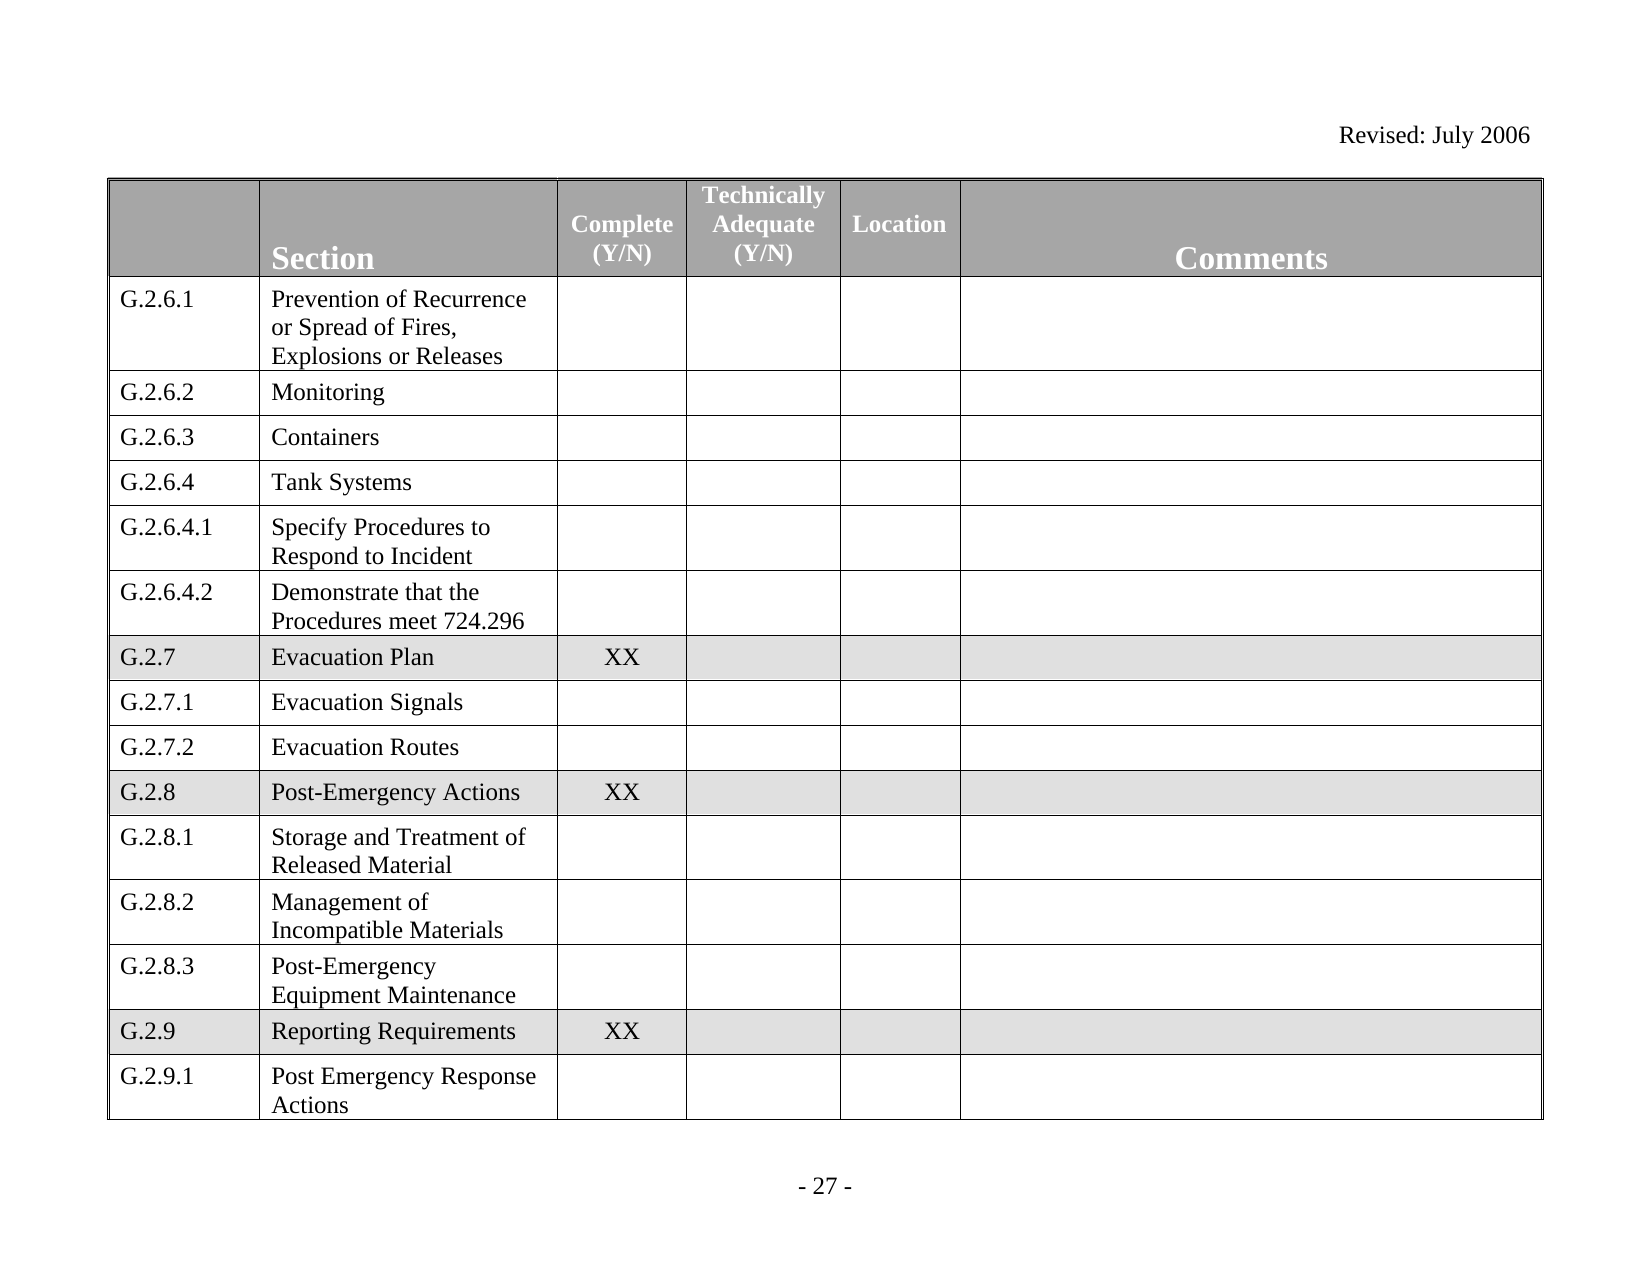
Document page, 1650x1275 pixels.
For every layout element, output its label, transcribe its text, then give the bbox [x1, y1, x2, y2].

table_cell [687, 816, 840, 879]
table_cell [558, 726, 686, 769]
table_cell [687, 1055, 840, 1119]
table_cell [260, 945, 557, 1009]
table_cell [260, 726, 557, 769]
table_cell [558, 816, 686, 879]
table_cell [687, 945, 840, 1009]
table_header Technically Adequate (Y/N) [687, 181, 840, 276]
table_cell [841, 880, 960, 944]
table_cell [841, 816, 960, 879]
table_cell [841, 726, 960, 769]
table_cell [841, 416, 960, 460]
table_cell Tank Systems [260, 461, 557, 505]
table_cell [961, 277, 1541, 370]
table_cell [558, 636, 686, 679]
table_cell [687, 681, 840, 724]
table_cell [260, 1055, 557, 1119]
table_header Complete (Y/N) [558, 181, 686, 276]
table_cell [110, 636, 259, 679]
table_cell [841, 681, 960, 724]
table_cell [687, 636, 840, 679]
table_cell [687, 416, 840, 460]
table_cell [558, 461, 686, 505]
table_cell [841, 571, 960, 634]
table_cell [687, 371, 840, 415]
table_cell [841, 461, 960, 505]
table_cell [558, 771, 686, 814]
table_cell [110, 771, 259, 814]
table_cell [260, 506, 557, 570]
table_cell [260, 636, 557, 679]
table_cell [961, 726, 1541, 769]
table_cell Prevention of Recurrence or Spread of Fires, Explosions or Releases [260, 277, 557, 370]
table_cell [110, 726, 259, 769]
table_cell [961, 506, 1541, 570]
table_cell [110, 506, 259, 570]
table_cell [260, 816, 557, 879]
table_cell [558, 371, 686, 415]
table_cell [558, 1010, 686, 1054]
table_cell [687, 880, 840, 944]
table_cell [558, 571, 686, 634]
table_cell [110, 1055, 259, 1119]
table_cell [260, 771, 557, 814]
table_cell G.2.6.4 [110, 461, 259, 505]
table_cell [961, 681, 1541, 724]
table_header Location [841, 181, 960, 276]
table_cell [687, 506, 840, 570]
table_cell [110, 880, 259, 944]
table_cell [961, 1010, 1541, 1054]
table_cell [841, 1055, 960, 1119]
table_cell [558, 416, 686, 460]
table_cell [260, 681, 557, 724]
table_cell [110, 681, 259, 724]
table_header Section [260, 181, 557, 276]
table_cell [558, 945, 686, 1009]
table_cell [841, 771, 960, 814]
table_cell G.2.6.1 [110, 277, 259, 370]
table_cell [841, 277, 960, 370]
table_cell Monitoring [260, 371, 557, 415]
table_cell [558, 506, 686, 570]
table_cell [841, 371, 960, 415]
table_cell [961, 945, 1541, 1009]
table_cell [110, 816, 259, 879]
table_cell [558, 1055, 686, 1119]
table_cell G.2.6.3 [110, 416, 259, 460]
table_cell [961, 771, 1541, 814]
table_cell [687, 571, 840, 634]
table_cell Containers [260, 416, 557, 460]
table_cell [961, 416, 1541, 460]
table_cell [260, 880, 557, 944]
table_header [110, 181, 259, 276]
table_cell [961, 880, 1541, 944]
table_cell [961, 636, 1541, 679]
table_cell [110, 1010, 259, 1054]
table_cell [687, 277, 840, 370]
table_cell [687, 461, 840, 505]
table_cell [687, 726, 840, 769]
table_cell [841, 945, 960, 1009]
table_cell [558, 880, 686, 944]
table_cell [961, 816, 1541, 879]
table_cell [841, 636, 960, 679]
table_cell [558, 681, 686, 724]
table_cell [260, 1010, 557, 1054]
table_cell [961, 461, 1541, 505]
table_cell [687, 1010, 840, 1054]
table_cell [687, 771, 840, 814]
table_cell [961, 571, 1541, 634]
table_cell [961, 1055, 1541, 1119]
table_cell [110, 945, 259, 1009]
table_cell [558, 277, 686, 370]
table_cell [961, 371, 1541, 415]
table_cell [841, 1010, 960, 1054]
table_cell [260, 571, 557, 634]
table_cell G.2.6.2 [110, 371, 259, 415]
table_header Comments [961, 181, 1541, 276]
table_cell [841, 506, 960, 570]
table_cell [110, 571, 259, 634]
